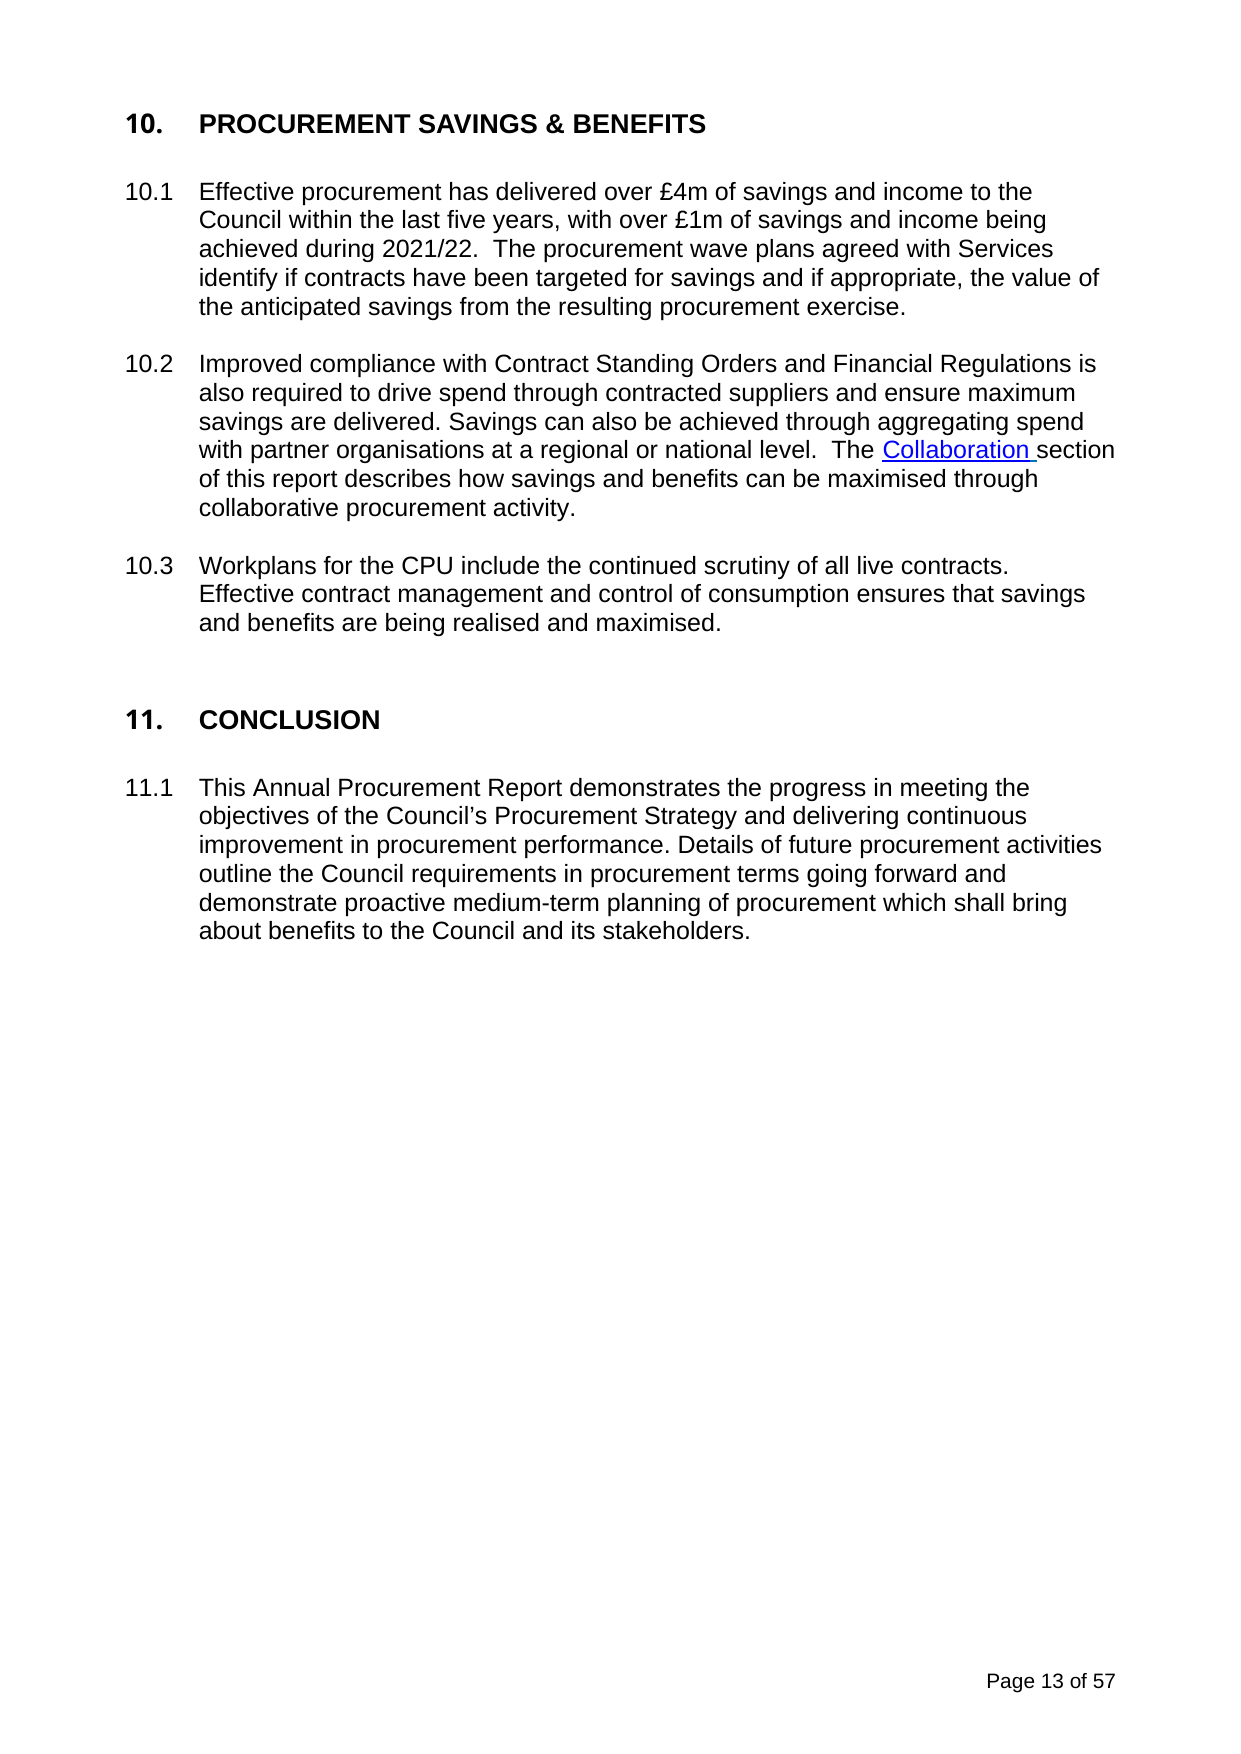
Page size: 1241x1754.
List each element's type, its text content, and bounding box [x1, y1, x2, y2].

subtitle CONCLUSION [124, 701, 1116, 737]
list This Annual Procurement Report demonstrates the progress in meeting the objectives of the Council’s Procurement Strategy and delivering continuous improvement in procurement performance. Details of future procurement activities outline the Council requirements in procurement terms going forward and demonstrate proactive medium-term planning of procurement which shall bring about benefits to the Council and its stakeholders. [124, 772, 1116, 945]
subtitle PROCUREMENT SAVINGS & BENEFITS [124, 103, 1116, 142]
list Effective procurement has delivered over £4m of savings and income to the Council within the last five years, with over £1m of savings and income being achieved during 2021/22. The procurement wave plans agreed with Services identify if contracts have been targeted for savings and if appropriate, the value of the anticipated savings from the resulting procurement exercise. [124, 177, 1116, 321]
list Workplans for the CPU include the continued scrutiny of all live contracts. Effective contract management and control of consumption ensures that savings and benefits are being realised and maximised. [124, 551, 1116, 637]
list Improved compliance with Contract Standing Orders and Financial Regulations is also required to drive spend through contracted suppliers and ensure maximum savings are delivered. Savings can also be achieved through aggregating spend with partner organisations at a regional or national level. The Collaboration section of this report describes how savings and benefits can be maximised through collaborative procurement activity. [124, 349, 1116, 522]
